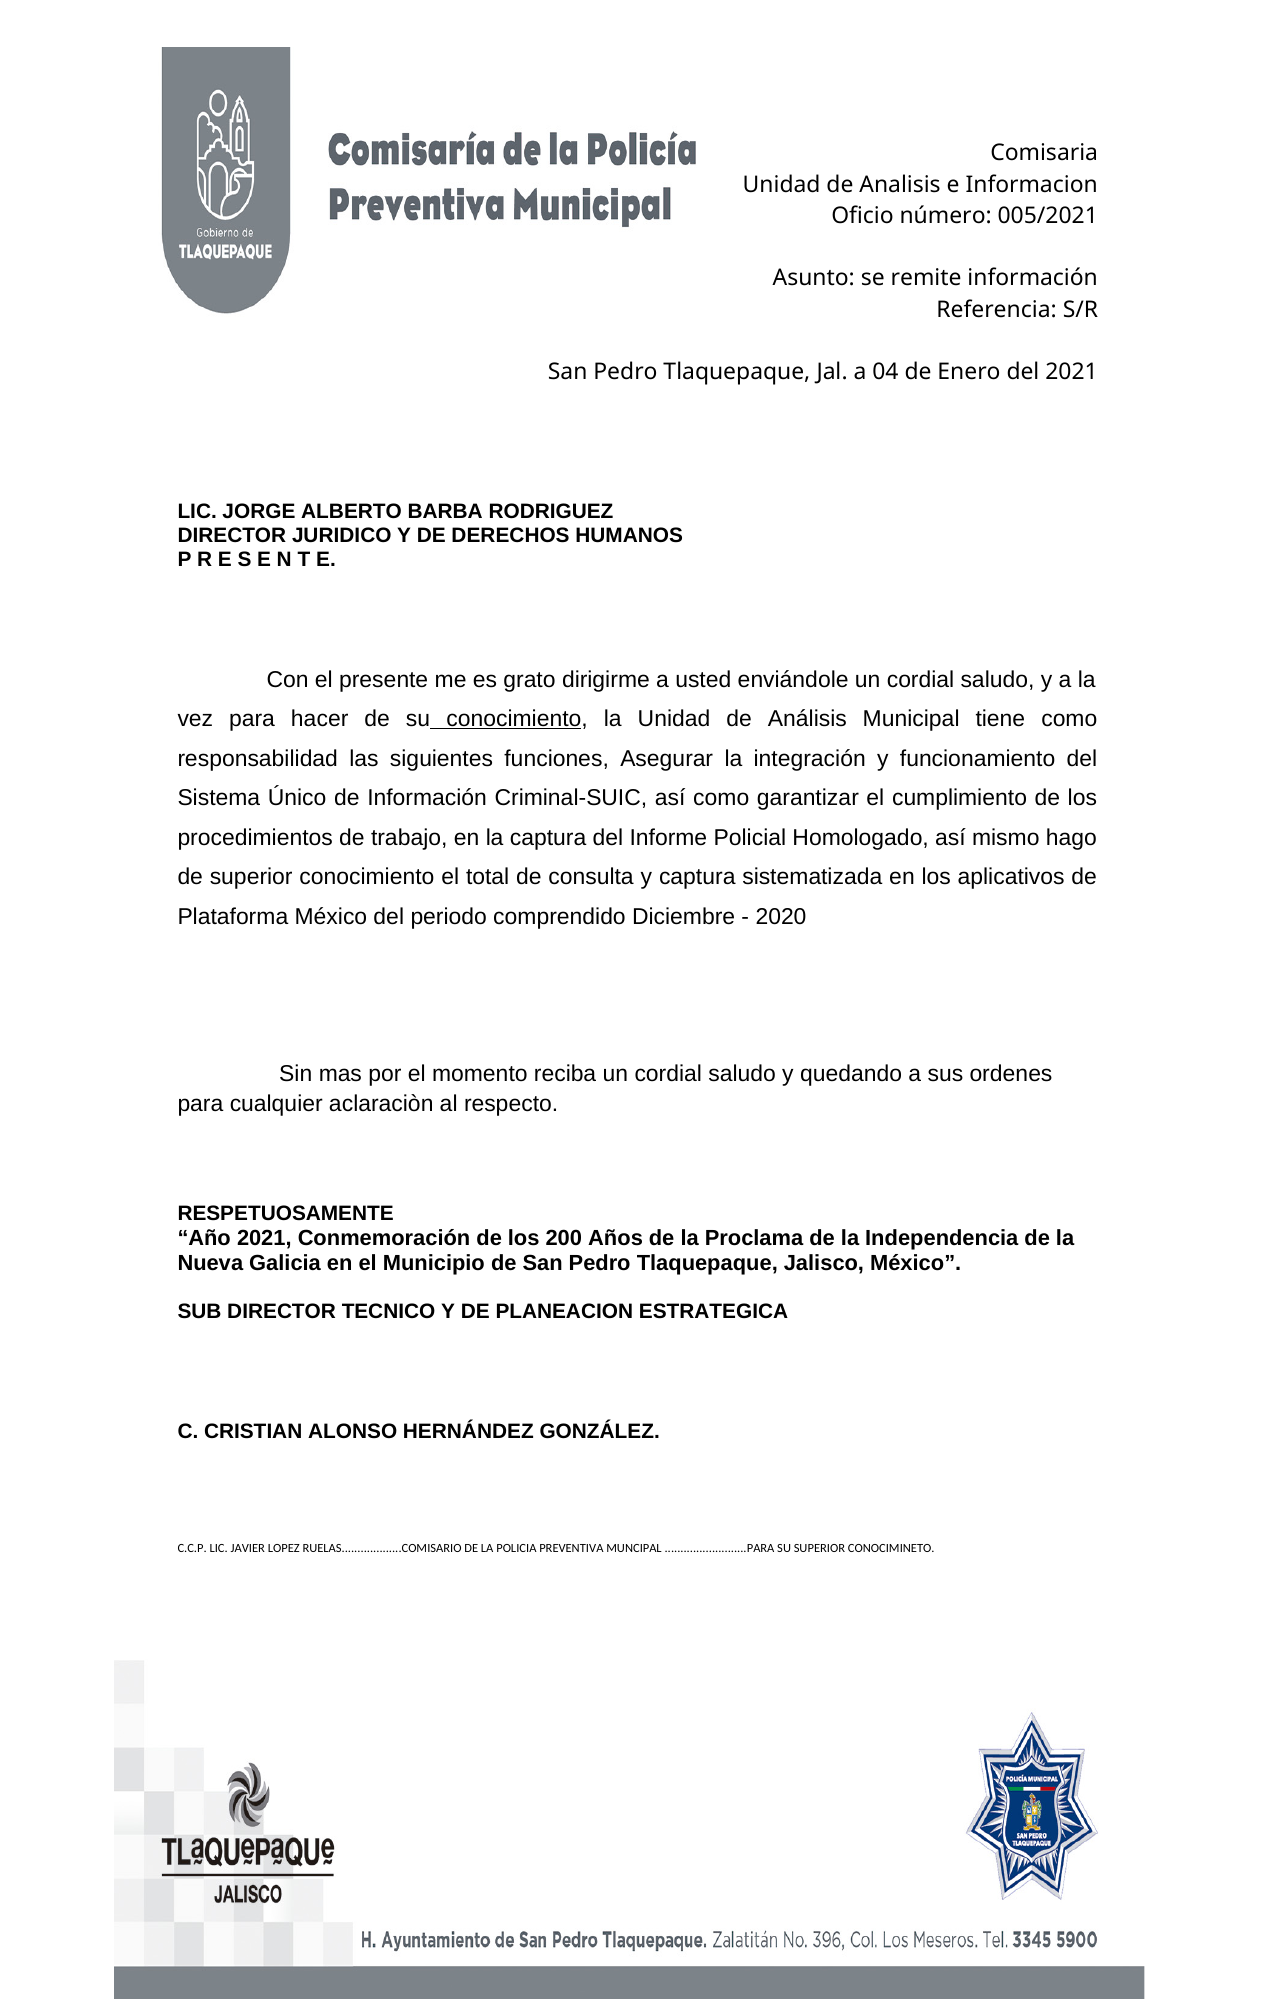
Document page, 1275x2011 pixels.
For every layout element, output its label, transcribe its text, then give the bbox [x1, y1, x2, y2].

text RESPETUOSAMENTE [177, 1201, 1098, 1225]
text C. CRISTIAN ALONSO HERNÁNDEZ GONZÁLEZ. [177, 1419, 1098, 1443]
text LIC. JORGE ALBERTO BARBA RODRIGUEZ [177, 499, 1098, 523]
picture [114, 47, 1145, 1999]
text Sin mas por el momento reciba un cordial saludo y quedando a sus ordenes para cualquier aclaraciòn al respecto. [177, 1060, 1098, 1117]
text DIRECTOR JURIDICO Y DE DERECHOS HUMANOS [177, 523, 1098, 547]
text P R E S E N T E. [177, 547, 1098, 571]
text C.C.P. LIC. JAVIER LOPEZ RUELAS...................COMISARIO DE LA POLICIA PREVENTIVA MUNCIPAL ..........................PARA SU SUPERIOR CONOCIMINETO. [177, 1540, 1098, 1555]
text Con el presente me es grato dirigirme a usted enviándole un cordial saludo, y a la vez para hacer de su conocimiento, la Unidad de Análisis Municipal tiene como responsabilidad las siguientes funciones, Asegurar la integración y funcionamiento del Sistema Único de Información Criminal-SUIC, así como garantizar el cumplimiento de los procedimientos de trabajo, en la captura del Informe Policial Homologado, así mismo hago de superior conocimiento el total de consulta y captura sistematizada en los aplicativos de Plataforma México del periodo comprendido Diciembre - 2020 [177, 666, 1098, 929]
text SUB DIRECTOR TECNICO Y DE PLANEACION ESTRATEGICA [177, 1299, 1098, 1323]
